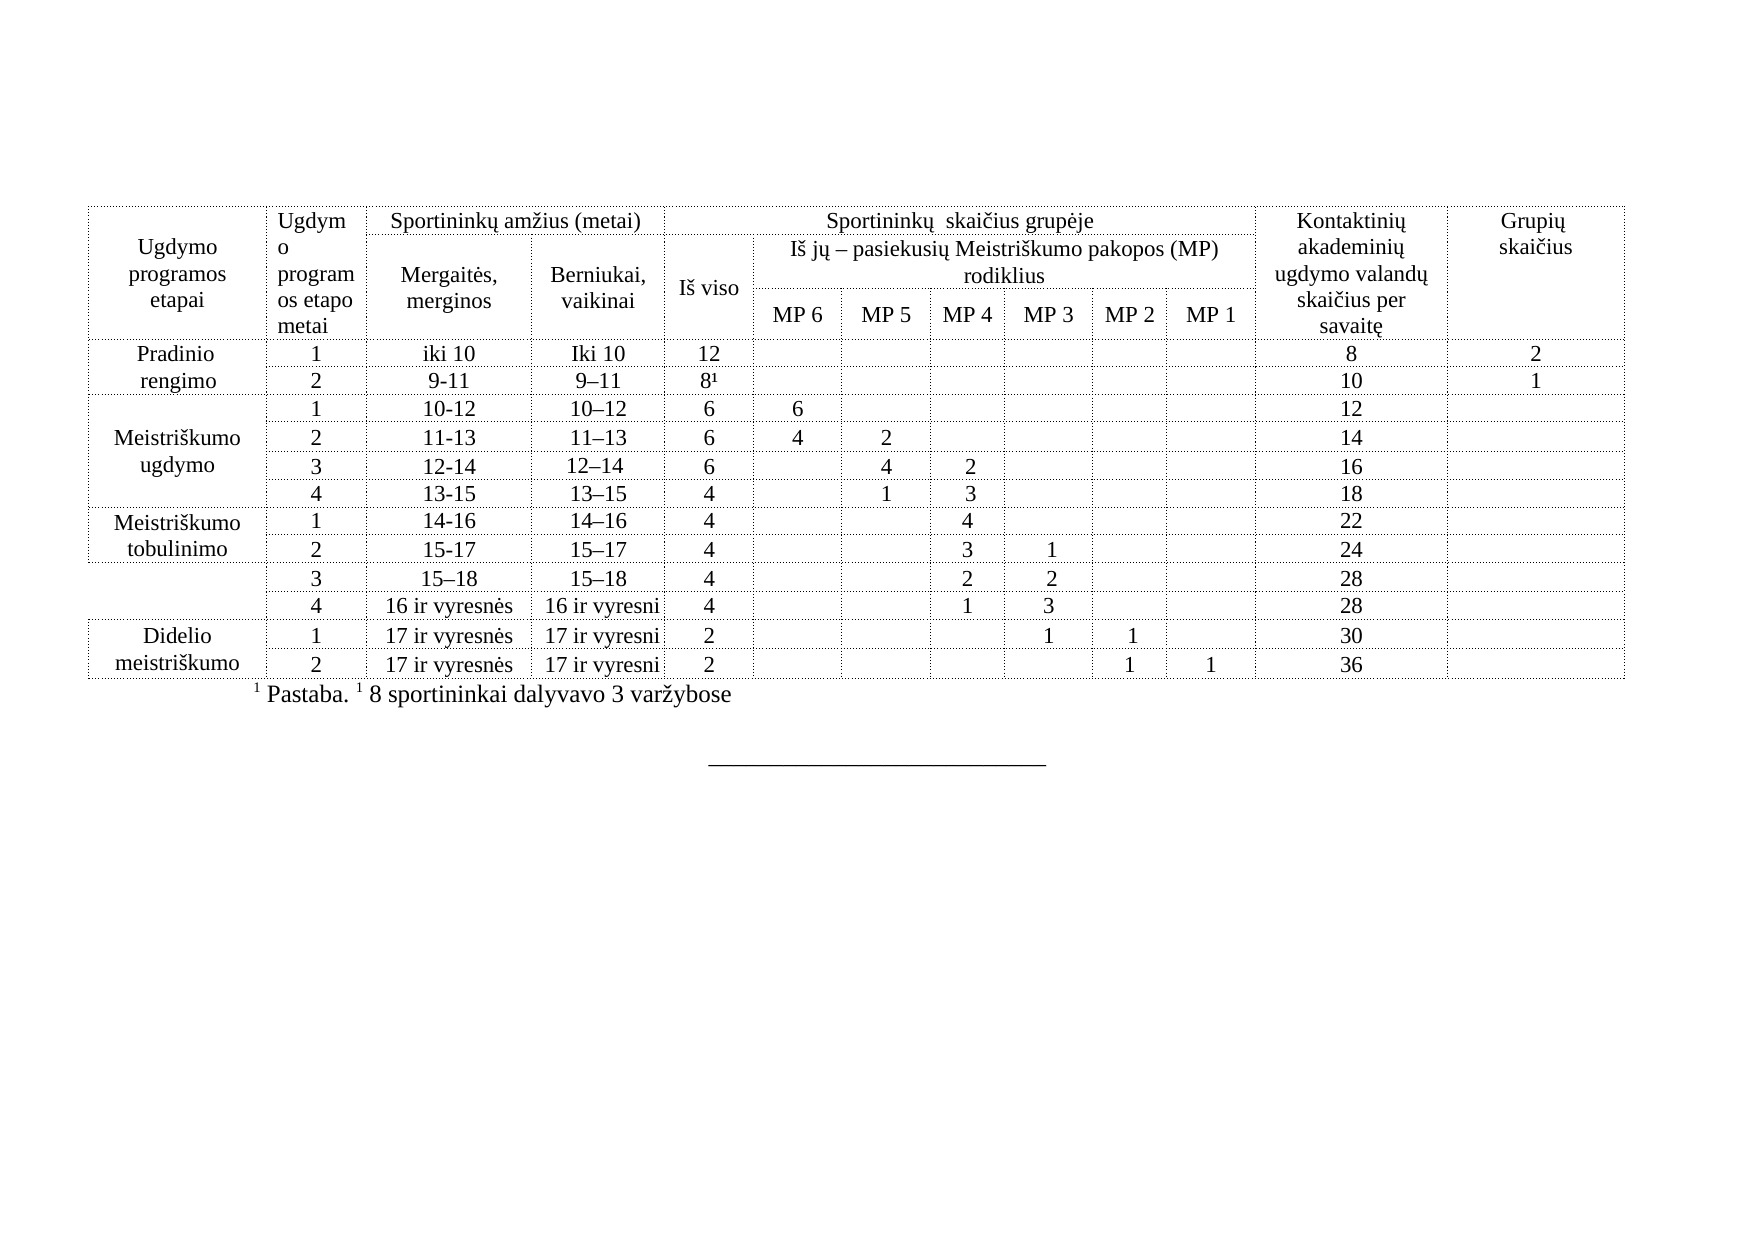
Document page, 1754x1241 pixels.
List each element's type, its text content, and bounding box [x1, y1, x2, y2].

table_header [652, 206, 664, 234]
table_cell 4 [665, 479, 678, 507]
table_cell [753, 479, 765, 507]
table_cell MP 6 [753, 288, 842, 339]
table_cell [842, 394, 854, 421]
table_cell [1167, 339, 1179, 366]
table_header Grupių skaičius [1447, 206, 1624, 339]
text ___________________________ [118, 740, 1577, 769]
table_cell 15–18 [532, 562, 664, 591]
table_cell [1004, 479, 1015, 507]
table_cell 4 [842, 451, 931, 479]
table_cell [931, 394, 942, 421]
table_cell 14–16 [532, 507, 545, 534]
table_cell 1 [1093, 619, 1167, 648]
table_cell 1 [1167, 648, 1255, 678]
table_cell 10-12 [366, 394, 379, 421]
table_cell 9–11 [651, 366, 664, 394]
table_cell 30 [1255, 619, 1447, 648]
table_cell [842, 507, 854, 534]
table_cell [1155, 339, 1167, 366]
table_cell [1093, 562, 1167, 591]
table_header Ugdymo programos etapai [89, 206, 266, 339]
table_cell [918, 339, 931, 366]
table_cell [931, 366, 943, 394]
table_cell 4 [665, 562, 753, 591]
table_cell [831, 507, 842, 534]
table_cell 4 [753, 421, 842, 451]
table_cell 6 [665, 421, 753, 451]
table_cell 4 [740, 507, 753, 534]
table_cell Didelio meistriškumo [89, 619, 266, 678]
table_cell [1167, 366, 1178, 394]
table_cell Berniukai, vaikinai [532, 234, 664, 339]
table_cell 14 [1255, 421, 1447, 451]
table_cell 13–15 [651, 479, 664, 507]
table_cell 6 [665, 451, 753, 479]
table_cell [1093, 507, 1104, 534]
table_cell [1167, 451, 1255, 479]
table_cell [842, 591, 853, 619]
table_cell 16 [1255, 451, 1447, 479]
table_cell 17 ir vyresni [532, 619, 664, 648]
table_cell [753, 591, 765, 619]
table_cell [753, 619, 842, 648]
table_cell [1081, 339, 1093, 366]
table_cell 14-16 [366, 507, 379, 534]
table_cell [1244, 366, 1255, 394]
table_cell [1081, 507, 1093, 534]
table_cell [753, 562, 842, 591]
table_cell [1167, 507, 1179, 534]
table_cell [931, 339, 942, 366]
table_cell [931, 619, 1004, 648]
table_cell MP 5 [842, 288, 931, 339]
table_cell [918, 394, 931, 421]
table_cell 1 [1004, 619, 1093, 648]
table_cell [1244, 479, 1255, 507]
table_cell [753, 648, 842, 678]
table_cell [1244, 591, 1255, 619]
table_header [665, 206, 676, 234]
table_cell 2 [1004, 562, 1093, 591]
table_cell MP 3 [1004, 288, 1093, 339]
table_cell [1093, 451, 1167, 479]
table_cell 4 [665, 591, 678, 619]
table_cell Mergaitės, merginos [366, 234, 532, 339]
table_cell [753, 534, 842, 562]
table_cell 15-17 [366, 534, 532, 562]
table_cell 3 [266, 451, 366, 479]
table_cell 2 [931, 451, 1004, 479]
table_cell [842, 534, 931, 562]
table_cell [1093, 366, 1106, 394]
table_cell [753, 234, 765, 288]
table_cell [931, 648, 1004, 678]
table_cell 15–18 [366, 562, 532, 591]
table_cell MP 1 [1167, 288, 1255, 339]
table_cell [1154, 366, 1167, 394]
table_cell 2 [931, 562, 1004, 591]
table_cell 24 [1255, 534, 1447, 562]
table_cell 1 [1093, 648, 1167, 678]
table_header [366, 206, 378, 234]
table_cell [1243, 394, 1255, 421]
table_cell [1004, 366, 1015, 394]
table_cell [829, 366, 842, 394]
table_cell 3 [931, 534, 1004, 562]
table_cell [1093, 479, 1106, 507]
table_cell [1004, 507, 1017, 534]
table_cell [753, 339, 764, 366]
table_cell 3 [266, 562, 366, 591]
table_cell [1243, 339, 1255, 366]
table_cell [919, 366, 931, 394]
table_cell 17 ir vyresnės [366, 619, 532, 648]
table_cell 2 [266, 534, 366, 562]
table_cell [753, 507, 764, 534]
table_cell 2 [266, 421, 366, 451]
table_cell [1154, 479, 1167, 507]
table_cell [918, 507, 931, 534]
table_cell [1093, 534, 1167, 562]
table_cell 17 ir vyresnės [366, 648, 532, 678]
table_cell [1167, 479, 1178, 507]
table_cell 12 [740, 339, 753, 366]
table_cell [1167, 394, 1179, 421]
table_cell [829, 479, 842, 507]
table_cell [1093, 591, 1106, 619]
table_cell [1167, 562, 1255, 591]
table_cell 6 [740, 394, 753, 421]
table_cell [1154, 591, 1167, 619]
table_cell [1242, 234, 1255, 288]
table_cell [1004, 394, 1017, 421]
table_cell [1004, 648, 1093, 678]
table_cell [842, 648, 931, 678]
table_cell [993, 339, 1004, 366]
table_cell [1093, 394, 1104, 421]
table_cell [829, 591, 842, 619]
table_cell Meistriškumo tobulinimo [89, 507, 266, 562]
table_cell 2 [842, 421, 931, 451]
table_cell 4 [665, 534, 753, 562]
table_cell [1243, 507, 1255, 534]
table_cell 11-13 [366, 421, 532, 451]
table_cell [993, 394, 1004, 421]
table_cell [1093, 339, 1104, 366]
table_cell [992, 366, 1004, 394]
table_cell MP 2 [1093, 288, 1167, 339]
table_cell [931, 421, 1004, 451]
table_cell [842, 339, 854, 366]
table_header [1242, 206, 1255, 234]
table_cell [1004, 421, 1093, 451]
table_cell 2 [266, 648, 366, 678]
table_cell MP 4 [931, 288, 1004, 339]
table_cell [753, 366, 765, 394]
table_cell 2 [665, 648, 753, 678]
table_cell 36 [1255, 648, 1447, 678]
table_cell [1155, 507, 1167, 534]
table_cell [842, 562, 931, 591]
table_cell 1 [1004, 534, 1093, 562]
table_cell [842, 619, 931, 648]
table_cell 28 [1255, 562, 1447, 591]
table_cell [1167, 421, 1255, 451]
table_cell [1447, 421, 1624, 451]
table_cell 1 [266, 619, 366, 648]
table_cell [1093, 421, 1167, 451]
table_cell 12–14 [532, 451, 664, 479]
table_cell 10–12 [532, 394, 545, 421]
table_cell [1004, 451, 1093, 479]
table_cell [1004, 339, 1017, 366]
text 1 Pastaba. 1 8 sportininkai dalyvavo 3 varžybose [118, 679, 1577, 707]
table_cell [1155, 394, 1167, 421]
table_cell 11–13 [532, 421, 664, 451]
table_cell [1081, 394, 1093, 421]
table_cell 15–17 [532, 534, 664, 562]
table_cell [1167, 534, 1255, 562]
table_cell [1167, 619, 1255, 648]
table_cell [1082, 479, 1093, 507]
table_cell [753, 451, 842, 479]
table_cell [831, 339, 842, 366]
table_cell Meistriškumo ugdymo [89, 394, 266, 507]
table_cell [842, 366, 853, 394]
table_cell 8¹ [665, 366, 678, 394]
table_cell [919, 591, 931, 619]
table_cell [1082, 366, 1093, 394]
table_cell 12-14 [366, 451, 532, 479]
table_cell [1167, 591, 1178, 619]
table_cell Iš viso [665, 234, 753, 339]
table_cell 2 [665, 619, 753, 648]
table_cell 17 ir vyresni [532, 648, 664, 678]
